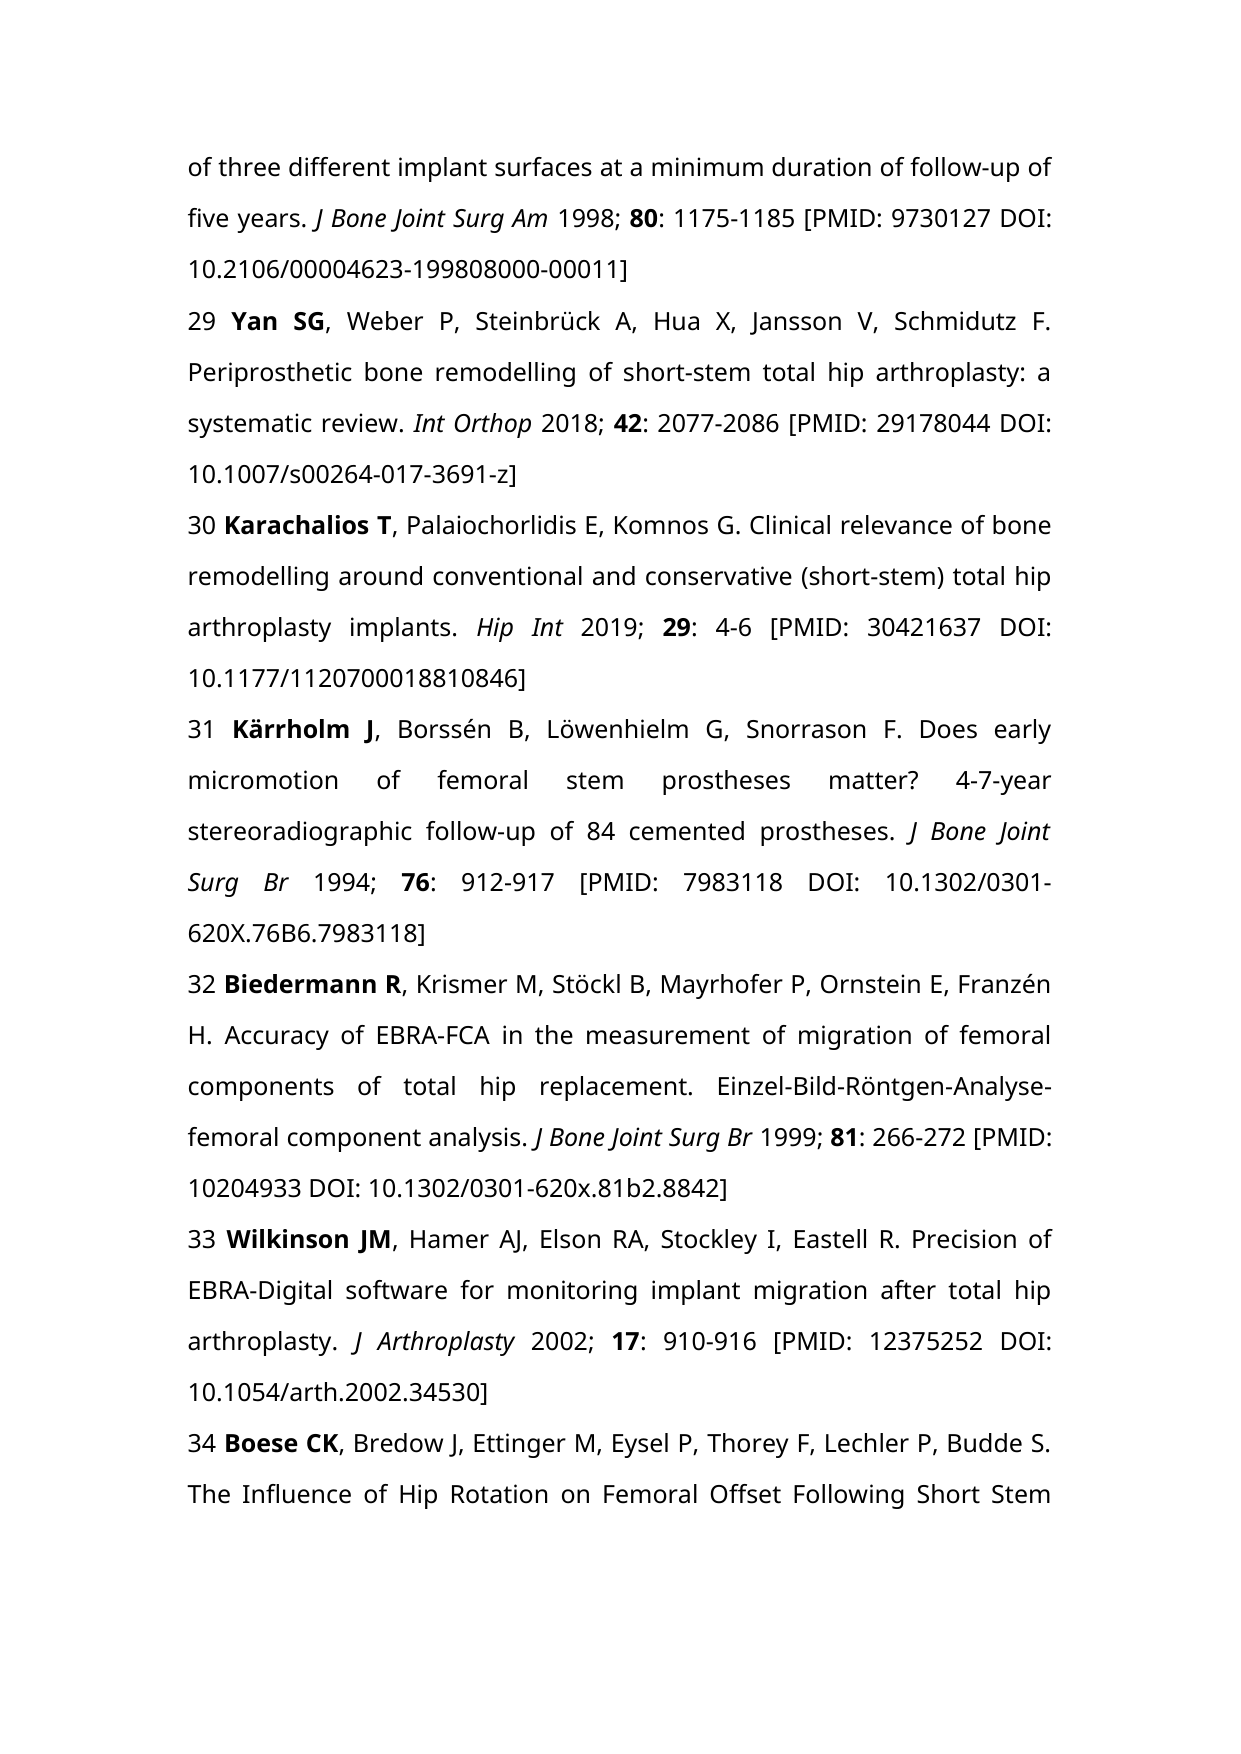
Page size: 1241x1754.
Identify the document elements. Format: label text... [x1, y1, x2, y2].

text 32 Biedermann R, Krismer M, Stöckl B, Mayrhofer P, Ornstein E, Franzén H. Accuracy of EBRA-FCA in the measurement of migration of femoral components of total hip replacement. Einzel-Bild-Röntgen-Analyse-femoral component analysis. J Bone Joint Surg Br 1999; 81: 266-272 [PMID: 10204933 DOI: 10.1302/0301-620x.81b2.8842] [187, 967, 1053, 1205]
text 31 Kärrholm J, Borssén B, Löwenhielm G, Snorrason F. Does early micromotion of femoral stem prostheses matter? 4-7-year stereoradiographic follow-up of 84 cemented prostheses. J Bone Joint Surg Br 1994; 76: 912-917 [PMID: 7983118 DOI: 10.1302/0301-620X.76B6.7983118] [187, 711, 1053, 950]
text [187, 1426, 1053, 1511]
text 29 Yan SG, Weber P, Steinbrück A, Hua X, Jansson V, Schmidutz F. Periprosthetic bone remodelling of short-stem total hip arthroplasty: a systematic review. Int Orthop 2018; 42: 2077-2086 [PMID: 29178044 DOI: 10.1007/s00264-017-3691-z] [187, 303, 1053, 490]
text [187, 150, 1053, 286]
text 30 Karachalios T, Palaiochorlidis E, Komnos G. Clinical relevance of bone remodelling around conventional and conservative (short-stem) total hip arthroplasty implants. Hip Int 2019; 29: 4-6 [PMID: 30421637 DOI: 10.1177/1120700018810846] [187, 507, 1053, 694]
text 33 Wilkinson JM, Hamer AJ, Elson RA, Stockley I, Eastell R. Precision of EBRA-Digital software for monitoring implant migration after total hip arthroplasty. J Arthroplasty 2002; 17: 910-916 [PMID: 12375252 DOI: 10.1054/arth.2002.34530] [187, 1222, 1053, 1409]
